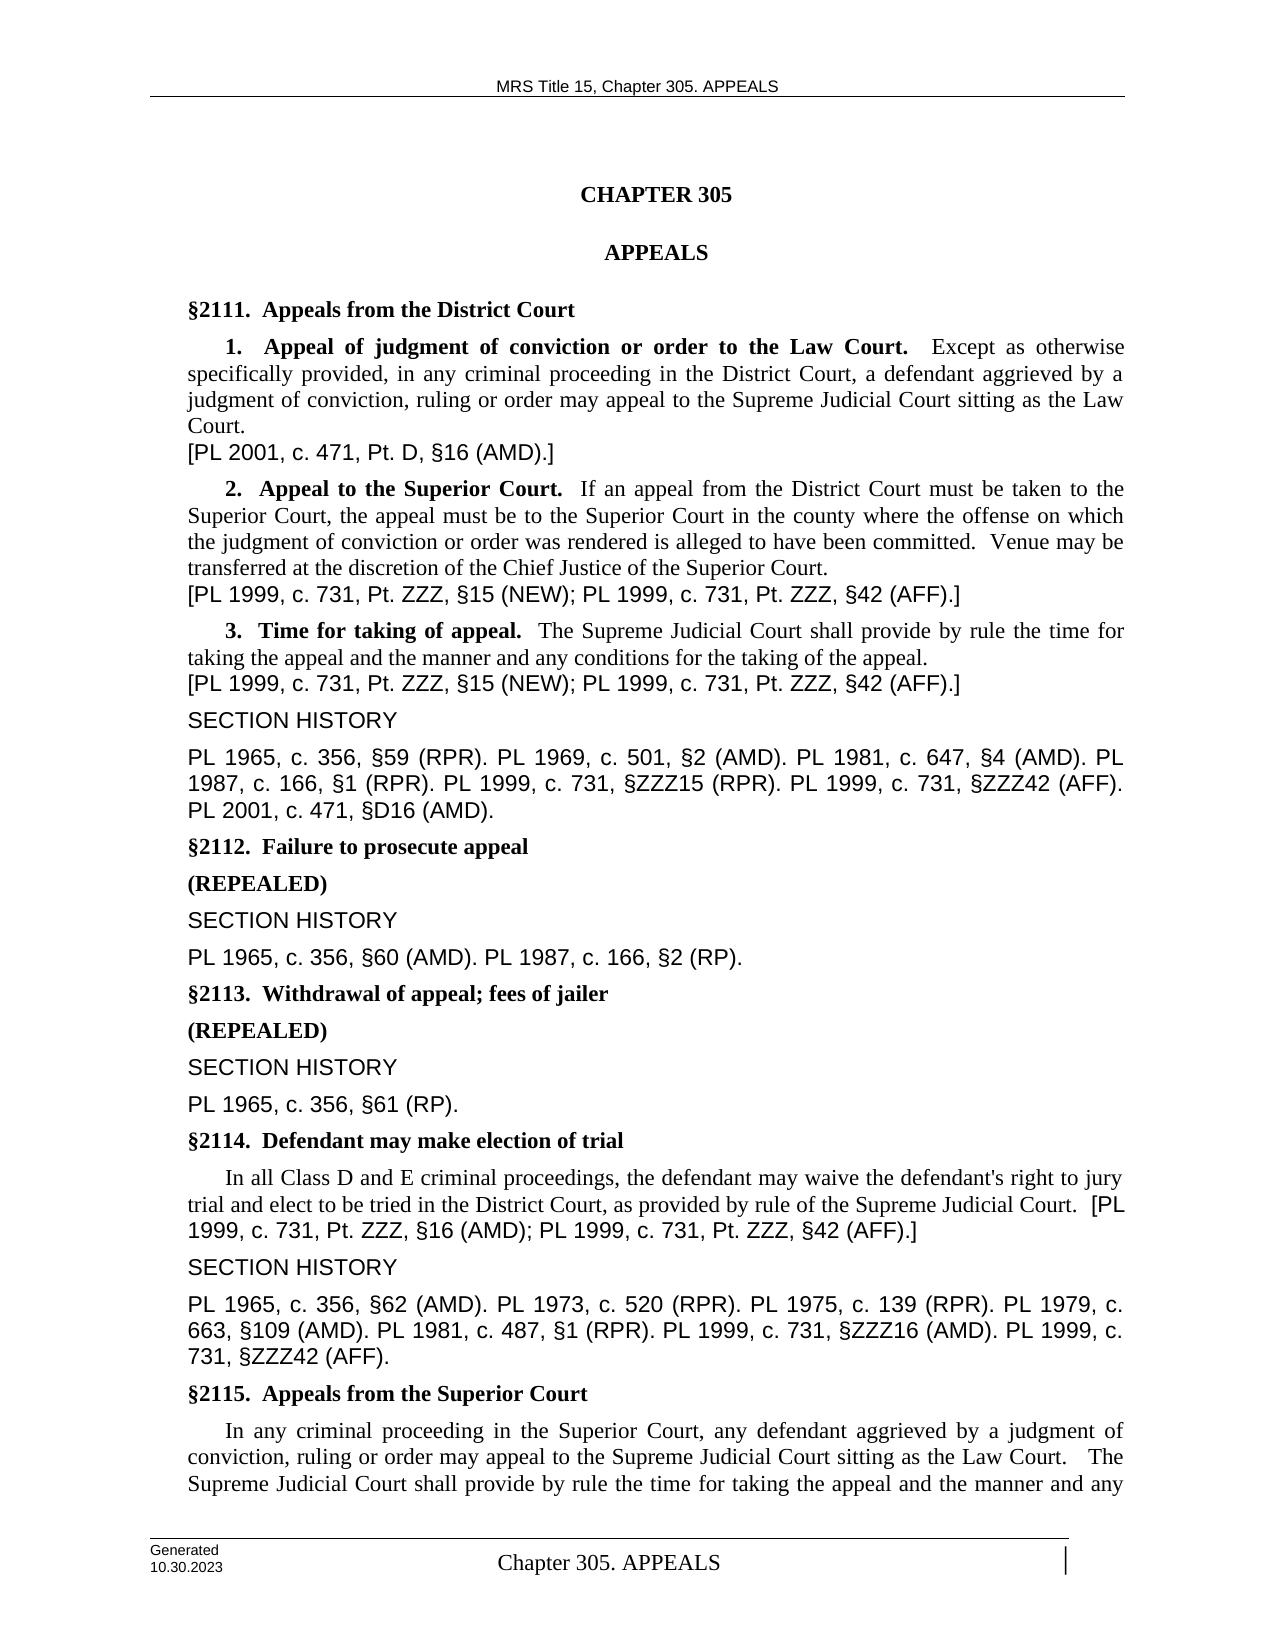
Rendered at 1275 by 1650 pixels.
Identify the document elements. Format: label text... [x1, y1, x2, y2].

text PL 1965, c. 356, §60 (AMD). PL 1987, c. 166, §2 (RP). [187, 944, 1125, 970]
text 2. Appeal to the Superior Court. If an appeal from the District Court must be taken to the Superior Court, the appeal must be to the Superior Court in the county where the offense on which the judgment of conviction or order was rendered is alleged to have been committed. Venue may be transferred at the discretion of the Chief Justice of the Superior Court. [187, 475, 1125, 581]
text PL 1965, c. 356, §61 (RP). [187, 1091, 1125, 1117]
text 1. Appeal of judgment of conviction or order to the Law Court. Except as otherwise specifically provided, in any criminal proceeding in the District Court, a defendant aggrieved by a judgment of conviction, ruling or order may appeal to the Supreme Judicial Court sitting as the Law Court. [187, 333, 1125, 439]
text SECTION HISTORY [187, 907, 1125, 933]
text (REPEALED) [187, 1017, 1125, 1043]
text 3. Time for taking of appeal. The Supreme Judicial Court shall provide by rule the time for taking the appeal and the manner and any conditions for the taking of the appeal. [187, 618, 1125, 670]
text §2112. Failure to prosecute appeal [187, 833, 1125, 860]
text SECTION HISTORY [187, 1254, 1125, 1280]
text SECTION HISTORY [187, 1054, 1125, 1080]
text §2114. Defendant may make election of trial [187, 1127, 1125, 1154]
text [PL 2001, c. 471, Pt. D, §16 (AMD).] [187, 439, 1125, 465]
text §2113. Withdrawal of appeal; fees of jailer [187, 980, 1125, 1007]
text PL 1965, c. 356, §59 (RPR). PL 1969, c. 501, §2 (AMD). PL 1981, c. 647, §4 (AMD). PL 1987, c. 166, §1 (RPR). PL 1999, c. 731, §ZZZ15 (RPR). PL 1999, c. 731, §ZZZ42 (AFF). PL 2001, c. 471, §D16 (AMD). [187, 744, 1125, 823]
text In all Class D and E criminal proceedings, the defendant may waive the defendant's right to jury trial and elect to be tried in the District Court, as provided by rule of the Supreme Judicial Court. [PL 1999, c. 731, Pt. ZZZ, §16 (AMD); PL 1999, c. 731, Pt. ZZZ, §42 (AFF).] [187, 1164, 1125, 1243]
text PL 1965, c. 356, §62 (AMD). PL 1973, c. 520 (RPR). PL 1975, c. 139 (RPR). PL 1979, c. 663, §109 (AMD). PL 1981, c. 487, §1 (RPR). PL 1999, c. 731, §ZZZ16 (AMD). PL 1999, c. 731, §ZZZ42 (AFF). [187, 1291, 1125, 1370]
text §2111. Appeals from the District Court [187, 296, 1125, 323]
text APPEALS [187, 239, 1125, 265]
text [PL 1999, c. 731, Pt. ZZZ, §15 (NEW); PL 1999, c. 731, Pt. ZZZ, §42 (AFF).] [187, 670, 1125, 697]
text (REPEALED) [187, 870, 1125, 896]
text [187, 1417, 1125, 1496]
text CHAPTER 305 [187, 181, 1125, 208]
text §2115. Appeals from the Superior Court [187, 1380, 1125, 1406]
text SECTION HISTORY [187, 707, 1125, 733]
text [PL 1999, c. 731, Pt. ZZZ, §15 (NEW); PL 1999, c. 731, Pt. ZZZ, §42 (AFF).] [187, 581, 1125, 607]
